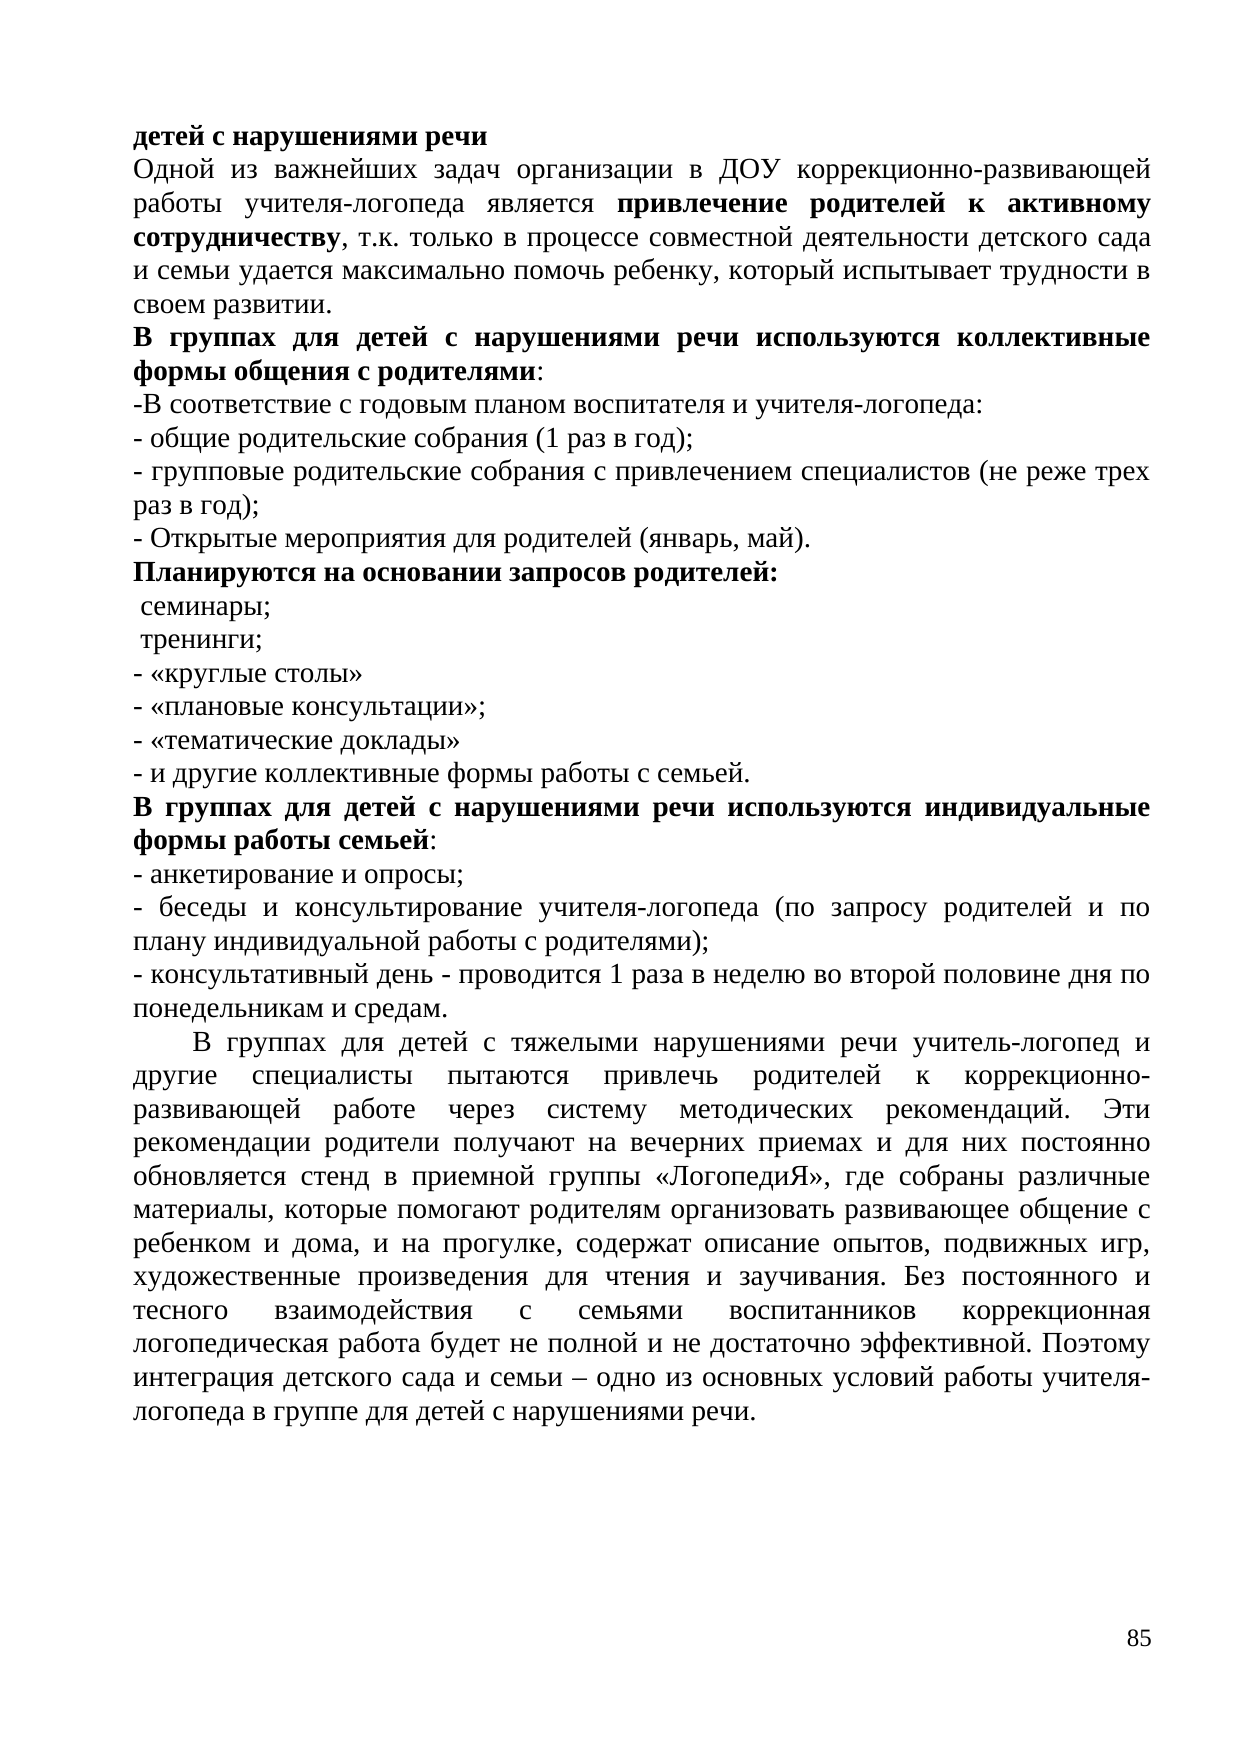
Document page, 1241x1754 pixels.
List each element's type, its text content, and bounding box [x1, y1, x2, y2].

text - консультативный день - проводится 1 раза в неделю во второй половине дня по понедельникам и средам. [133, 957, 1152, 1024]
text - «круглые столы» [133, 655, 1152, 688]
text - групповые родительские собрания с привлечением специалистов (не реже трех раз в год); [133, 453, 1152, 521]
text В группах для детей с тяжелыми нарушениями речи учитель-логопед и другие специалисты пытаются привлечь родителей к коррекционно-развивающей работе через систему методических рекомендаций. Эти рекомендации родители получают на вечерних приемах и для них постоянно обновляется стенд в приемной группы «ЛогопедиЯ», где собраны различные материалы, которые помогают родителям организовать развивающее общение с ребенком и дома, и на прогулке, содержат описание опытов, подвижных игр, художественные произведения для чтения и заучивания. Без постоянного и тесного взаимодействия с семьями воспитанников коррекционная логопедическая работа будет не полной и не достаточно эффективной. Поэтому интеграция детского сада и семьи – одно из основных условий работы учителя-логопеда в группе для детей с нарушениями речи. [133, 1024, 1152, 1426]
text тренинги; [133, 621, 1152, 655]
text - Открытые мероприятия для родителей (январь, май). [133, 521, 1152, 554]
text В группах для детей с нарушениями речи используются коллективные формы общения с родителями: [133, 319, 1152, 386]
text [133, 118, 1152, 152]
text Одной из важнейших задач организации в ДОУ коррекционно-развивающей работы учителя-логопеда является привлечение родителей к активному сотрудничеству, т.к. только в процессе совместной деятельности детского сада и семьи удается максимально помочь ребенку, который испытывает трудности в своем развитии. [133, 152, 1152, 319]
text - анкетирование и опросы; [133, 856, 1152, 889]
text - и другие коллективные формы работы с семьей. [133, 755, 1152, 789]
text -В соответствие с годовым планом воспитателя и учителя-логопеда: [133, 386, 1152, 420]
text семинары; [133, 588, 1152, 621]
text - «тематические доклады» [133, 722, 1152, 755]
text - общие родительские собрания (1 раз в год); [133, 420, 1152, 453]
text Планируются на основании запросов родителей: [133, 554, 1152, 588]
text В группах для детей с нарушениями речи используются индивидуальные формы работы семьей: [133, 789, 1152, 856]
text - беседы и консультирование учителя-логопеда (по запросу родителей и по плану индивидуальной работы с родителями); [133, 889, 1152, 957]
text - «плановые консультации»; [133, 688, 1152, 722]
